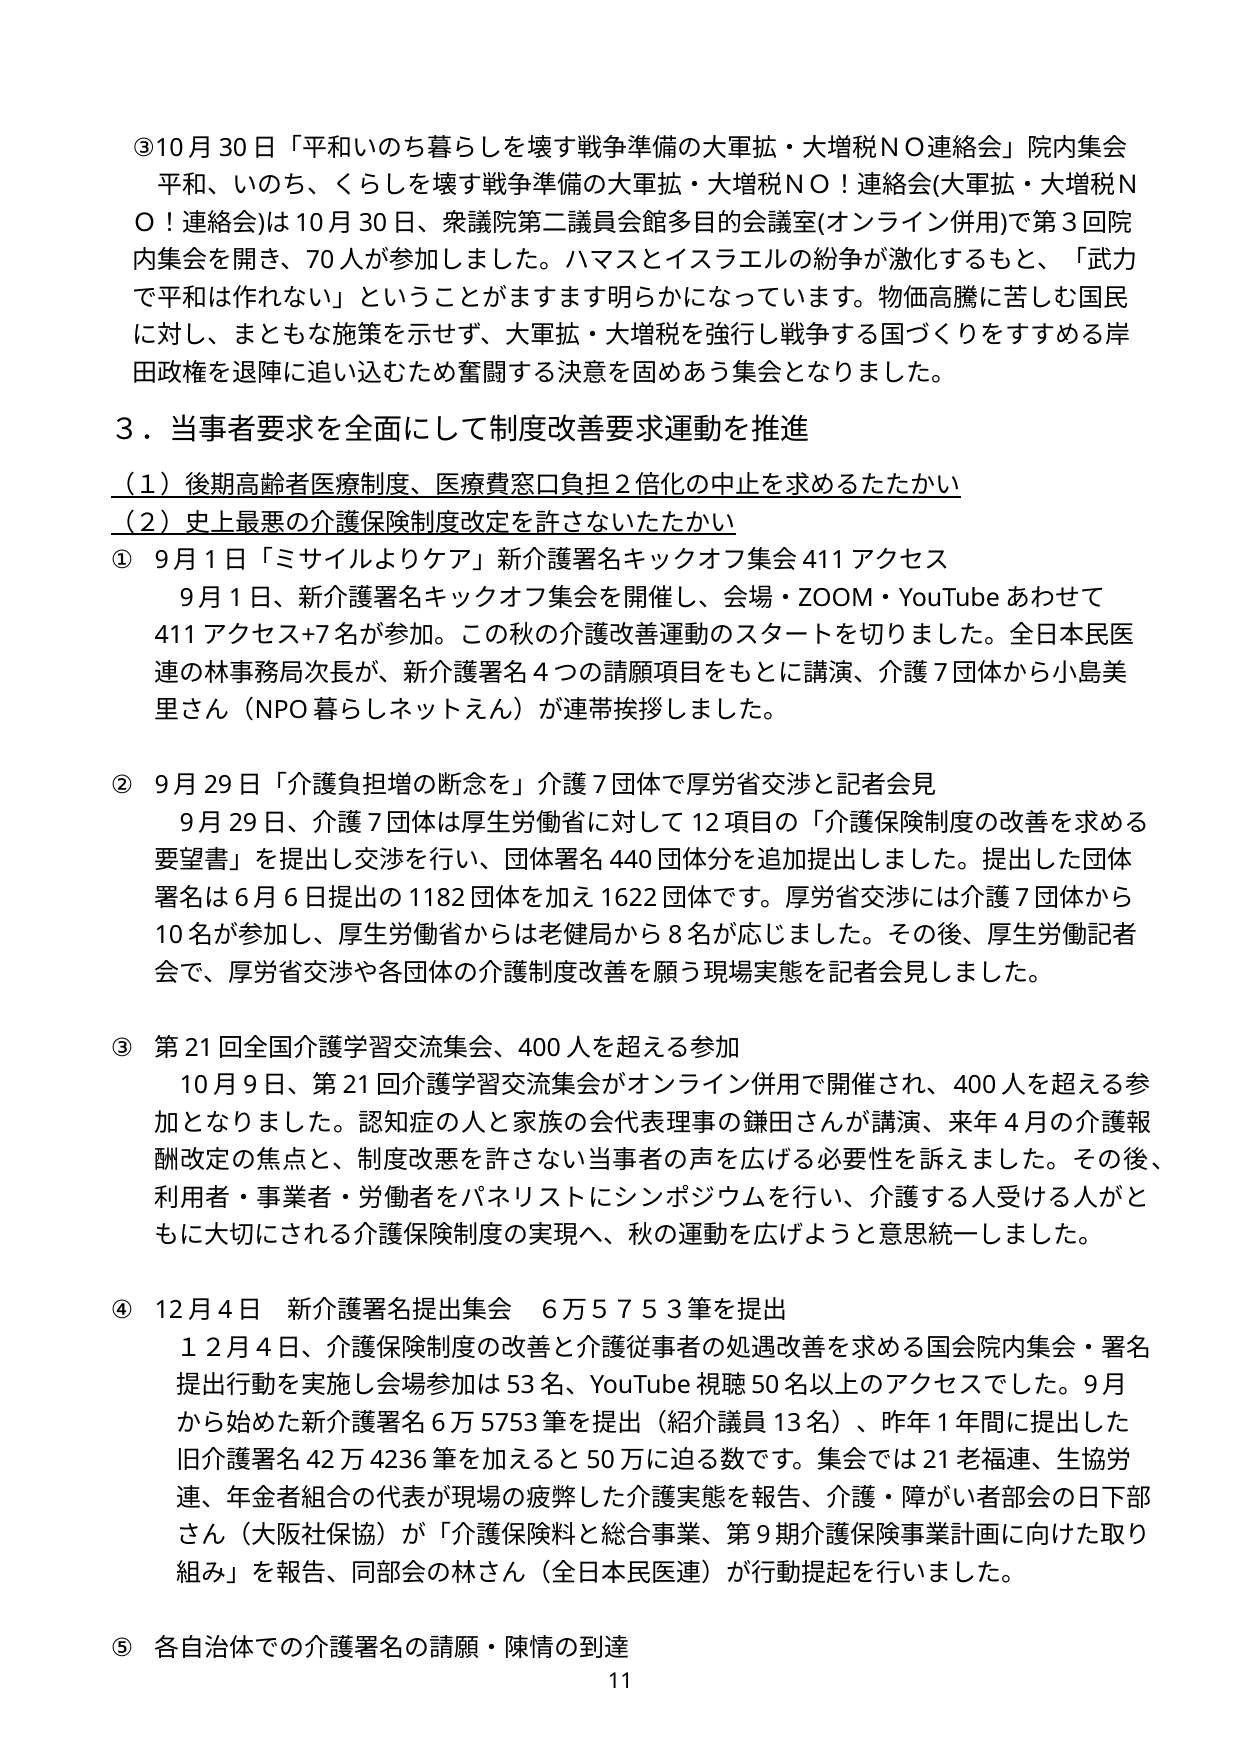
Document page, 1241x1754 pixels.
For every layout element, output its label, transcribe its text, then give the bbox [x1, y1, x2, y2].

text 9月29日、介護7団体は厚生労働省に対して12項目の「介護保険制度の改善を求める要望書」を提出し交渉を行い、団体署名440団体分を追加提出しました。提出した団体署名は6月6日提出の1182団体を加え1622団体です。厚労省交渉には介護7団体から10名が参加し、厚生労働省からは老健局から8名が応じました。その後、厚生労働記者会で、厚労省交渉や各団体の介護制度改善を願う現場実態を記者会見しました。 [154, 802, 1152, 989]
list 9月1日「ミサイルよりケア」新介護署名キックオフ集会411アクセス [111, 539, 1152, 577]
text 平和、いのち、くらしを壊す戦争準備の大軍拡・大増税ＮＯ！連絡会(大軍拡・大増税ＮＯ！連絡会)は10月30日、衆議院第二議員会館多目的会議室(オンライン併用)で第３回院内集会を開き、70人が参加しました。ハマスとイスラエルの紛争が激化するもと、「武力で平和は作れない」ということがますます明らかになっています。物価高騰に苦しむ国民に対し、まともな施策を示せず、大軍拡・大増税を強行し戦争する国づくりをすすめる岸田政権を退陣に追い込むため奮闘する決意を固めあう集会となりました。 [132, 164, 1152, 389]
text （１）後期高齢者医療制度、医療費窓口負担２倍化の中止を求めるたたかい [111, 464, 1152, 502]
list 12月4日 新介護署名提出集会 ６万５７５３筆を提出 [111, 1289, 1152, 1327]
text 9月1日、新介護署名キックオフ集会を開催し、会場・ZOOM・YouTubeあわせて411アクセス+7名が参加。この秋の介護改善運動のスタートを切りました。全日本民医連の林事務局次長が、新介護署名４つの請願項目をもとに講演、介護7団体から小島美里さん（NPO暮らしネットえん）が連帯挨拶しました。 [154, 577, 1152, 727]
text １２月４日、介護保険制度の改善と介護従事者の処遇改善を求める国会院内集会・署名提出行動を実施し会場参加は53名、YouTube視聴50名以上のアクセスでした。9月から始めた新介護署名6万5753筆を提出（紹介議員13名）、昨年1年間に提出した旧介護署名42万4236筆を加えると50万に迫る数です。集会では21老福連、生協労連、年金者組合の代表が現場の疲弊した介護実態を報告、介護・障がい者部会の日下部さん（大阪社保協）が「介護保険料と総合事業、第9期介護保険事業計画に向けた取り組み」を報告、同部会の林さん（全日本民医連）が行動提起を行いました。 [176, 1327, 1152, 1589]
list 第21回全国介護学習交流集会、400人を超える参加 [111, 1027, 1152, 1064]
text 10月9日、第21回介護学習交流集会がオンライン併用で開催され、400人を超える参加となりました。認知症の人と家族の会代表理事の鎌田さんが講演、来年4月の介護報酬改定の焦点と、制度改悪を許さない当事者の声を広げる必要性を訴えました。その後、利用者・事業者・労働者をパネリストにシンポジウムを行い、介護する人受ける人がともに大切にされる介護保険制度の実現へ、秋の運動を広げようと意思統一しました。 [154, 1064, 1152, 1252]
list 9月29日「介護負担増の断念を」介護7団体で厚労省交渉と記者会見 [111, 764, 1152, 802]
text ③10月30日「平和いのち暮らしを壊す戦争準備の大軍拡・大増税ＮＯ連絡会」院内集会 [132, 127, 1152, 164]
text ３．当事者要求を全面にして制度改善要求運動を推進 [111, 389, 1152, 464]
list 各自治体での介護署名の請願・陳情の到達 [111, 1627, 1152, 1664]
text （２）史上最悪の介護保険制度改定を許さないたたかい [111, 502, 1152, 539]
